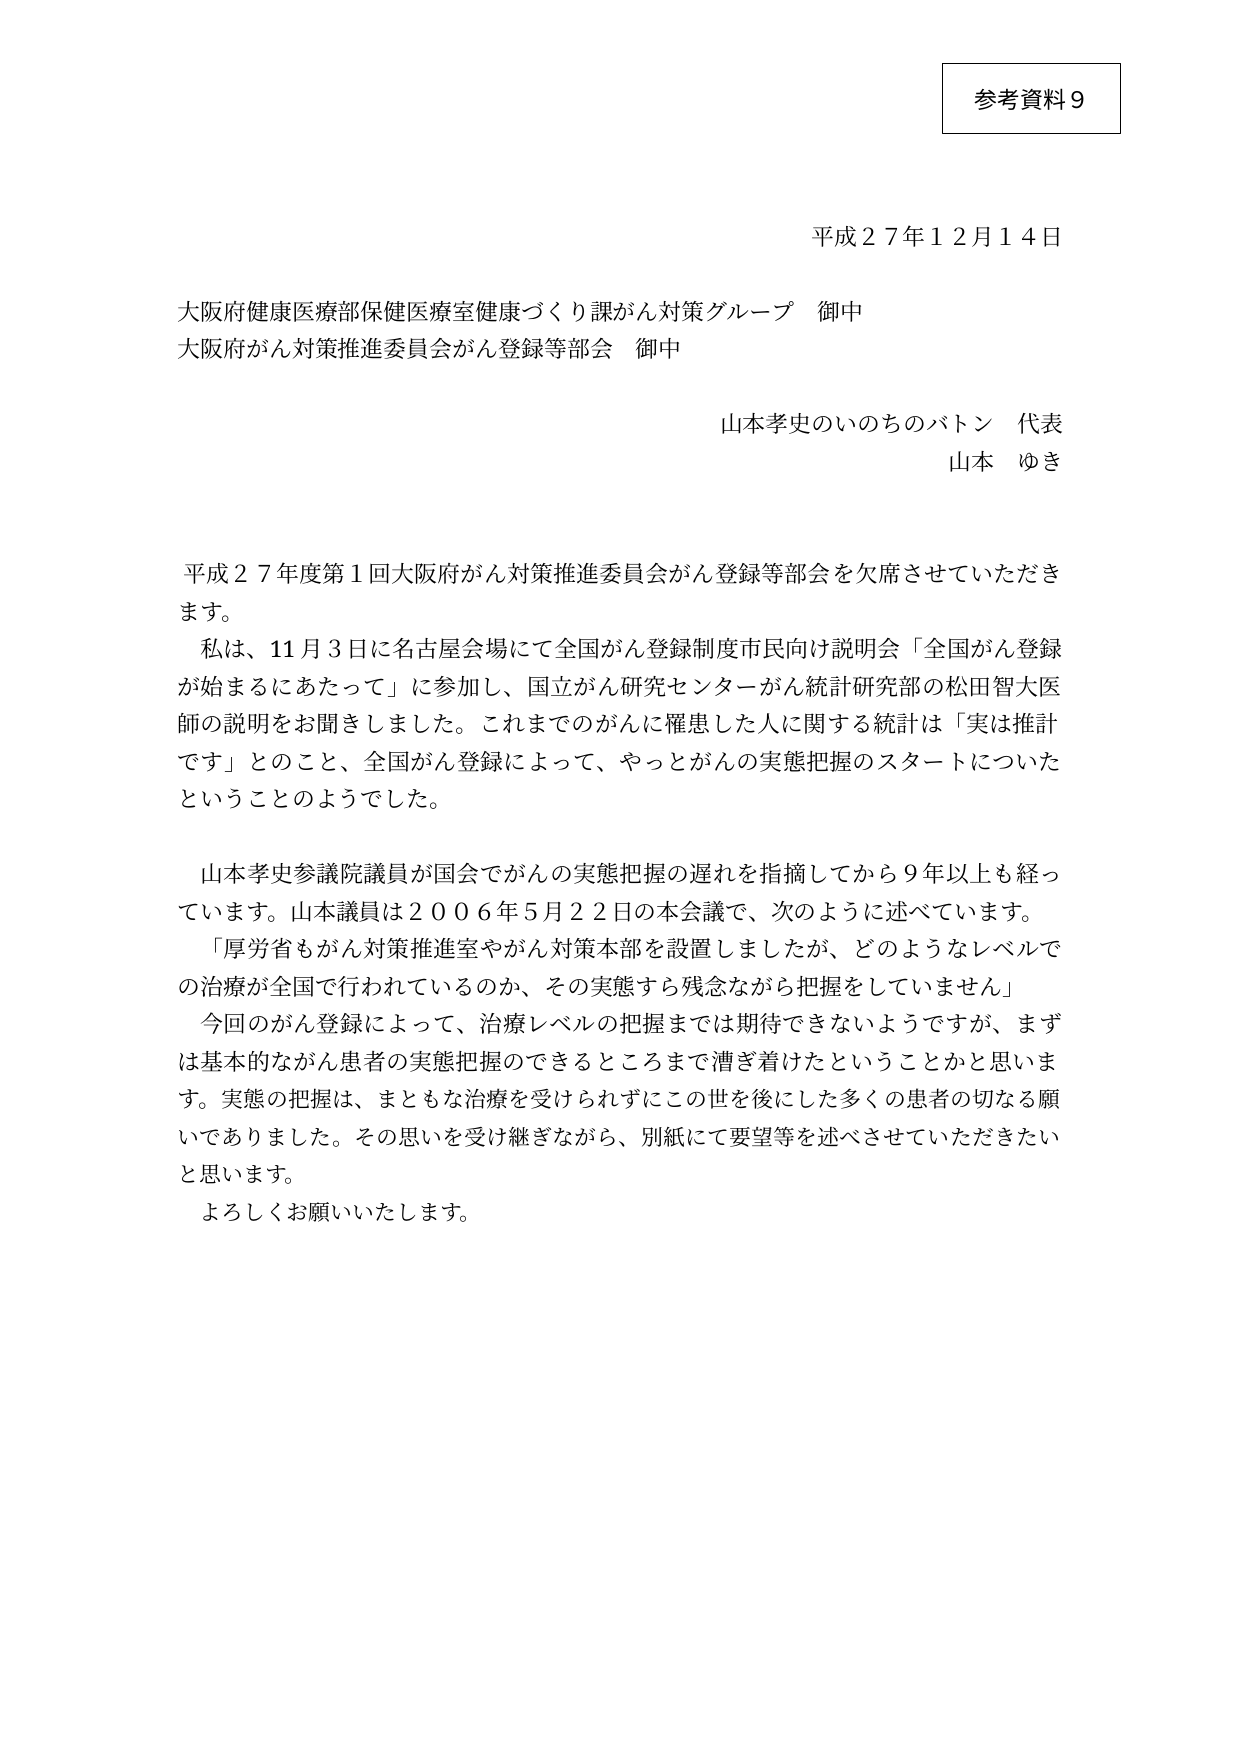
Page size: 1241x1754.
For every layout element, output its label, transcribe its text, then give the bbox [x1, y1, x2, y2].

text 「厚労省もがん対策推進室やがん対策本部を設置しましたが、どのようなレベルでの治療が全国で行われているのか、その実態すら残念ながら把握をしていません」 [177, 929, 1063, 1004]
text 山本孝史参議院議員が国会でがんの実態把握の遅れを指摘してから９年以上も経っています。山本議員は２００６年５月２２日の本会議で、次のように述べています。 [177, 854, 1063, 929]
text 私は、11月３日に名古屋会場にて全国がん登録制度市民向け説明会「全国がん登録が始まるにあたって」に参加し、国立がん研究センターがん統計研究部の松田智大医師の説明をお聞きしました。これまでのがんに罹患した人に関する統計は「実は推計です」とのこと、全国がん登録によって、やっとがんの実態把握のスタートについたということのようでした。 [177, 629, 1063, 817]
text 山本 ゆき [177, 442, 1063, 479]
text 山本孝史のいのちのバトン 代表 [177, 404, 1063, 442]
text 平成２７年度第１回大阪府がん対策推進委員会がん登録等部会を欠席させていただきます。 [177, 554, 1063, 629]
text 大阪府がん対策推進委員会がん登録等部会 御中 [177, 329, 1063, 367]
text よろしくお願いいたします。 [177, 1192, 1063, 1229]
text 大阪府健康医療部保健医療室健康づくり課がん対策グループ 御中 [177, 292, 1048, 329]
text 今回のがん登録によって、治療レベルの把握までは期待できないようですが、まずは基本的ながん患者の実態把握のできるところまで漕ぎ着けたということかと思います。実態の把握は、まともな治療を受けられずにこの世を後にした多くの患者の切なる願いでありました。その思いを受け継ぎながら、別紙にて要望等を述べさせていただきたいと思います。 [177, 1004, 1063, 1192]
text 平成２７年１２月１４日 [177, 217, 1063, 254]
